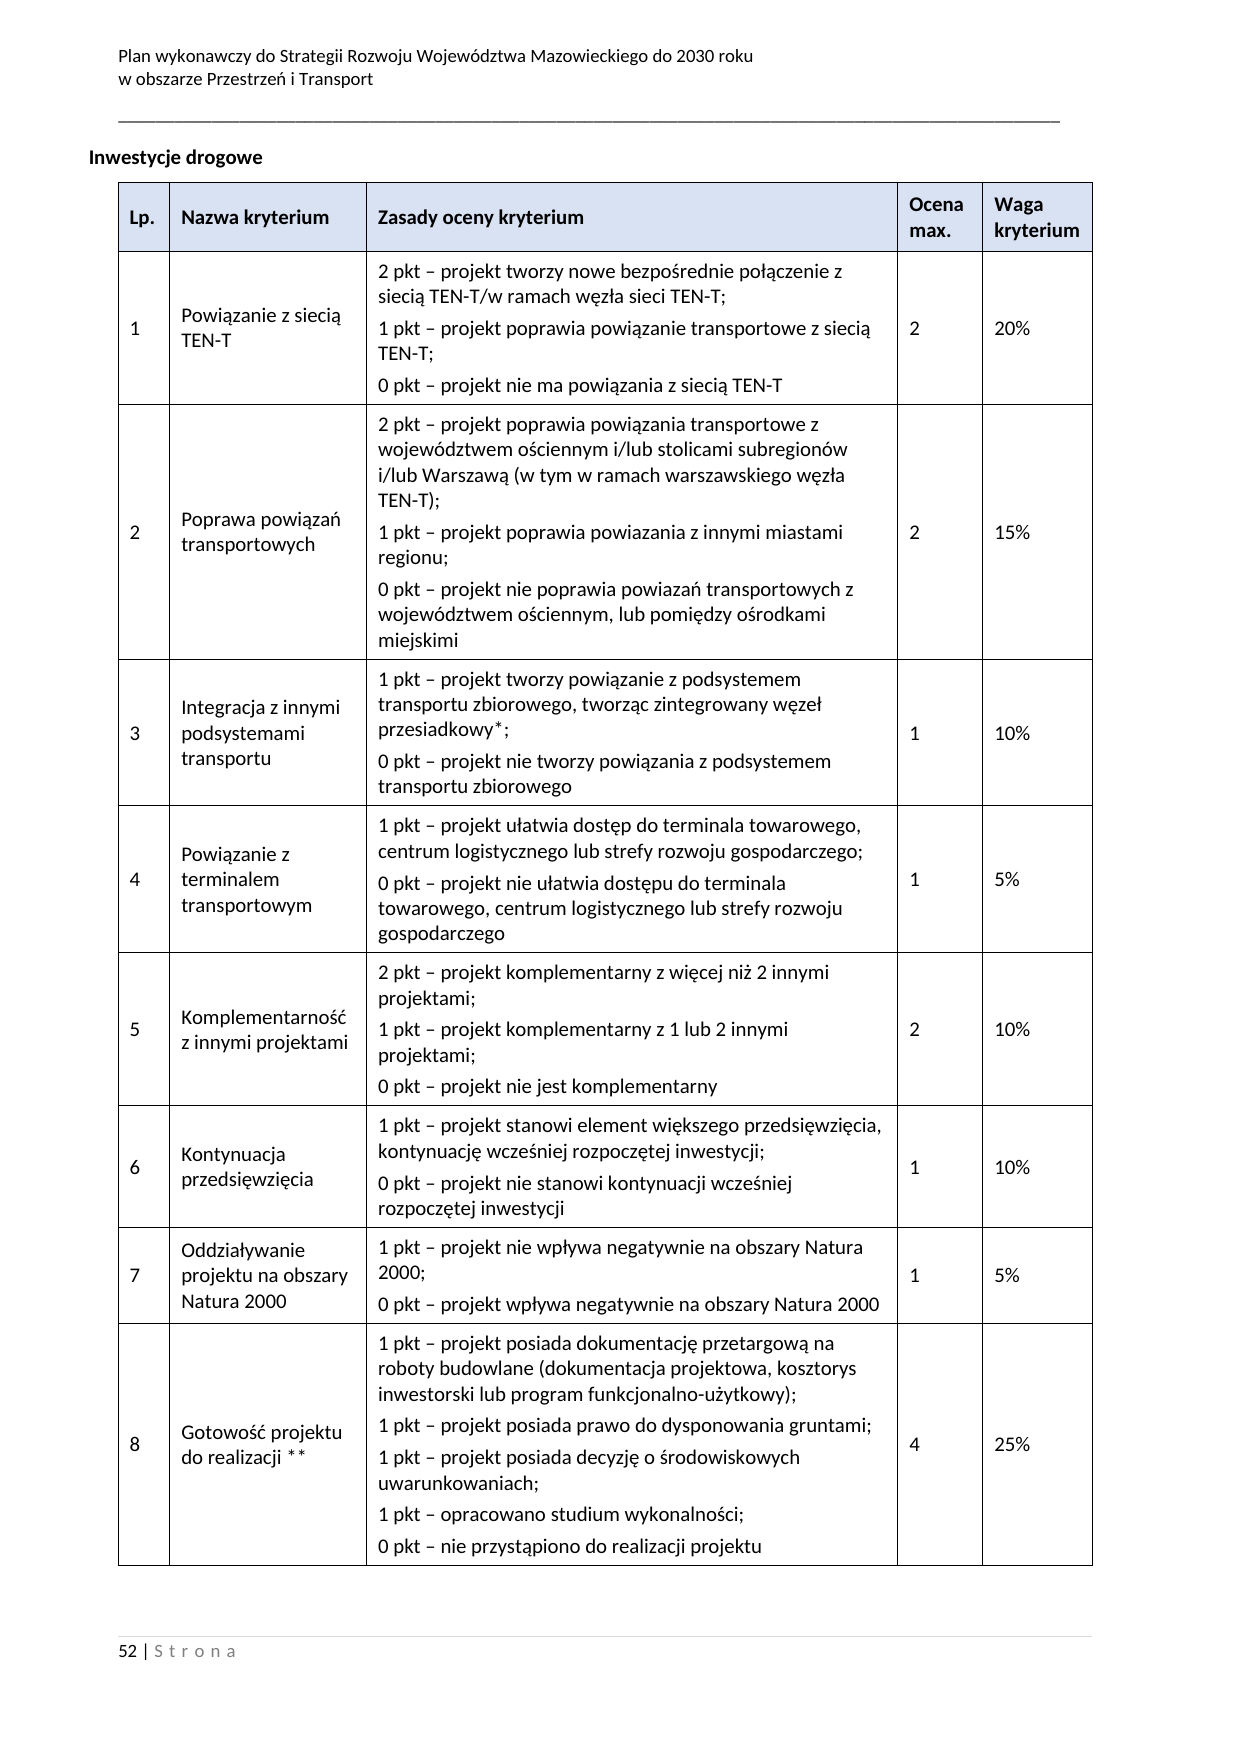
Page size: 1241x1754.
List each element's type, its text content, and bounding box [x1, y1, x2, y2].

table_cell Powiązanie z terminalem transportowym [170, 806, 366, 952]
table_cell 1 [119, 252, 169, 404]
table_cell 3 [119, 660, 169, 805]
table_cell 2 pkt – projekt poprawia powiązania transportowe z województwem ościennym i/lub stolicami subregionów i/lub Warszawą (w tym w ramach warszawskiego węzła TEN-T); 1 pkt – projekt poprawia powiazania z innymi miastami regionu; 0 pkt – projekt nie poprawia powiazań transportowych z województwem ościennym, lub pomiędzy ośrodkami miejskimi [367, 405, 897, 658]
table_cell 2 [898, 953, 982, 1105]
table_cell 10% [983, 660, 1092, 805]
table_cell Oddziaływanie projektu na obszary Natura 2000 [170, 1228, 366, 1323]
table_cell 1 pkt – projekt stanowi element większego przedsięwzięcia, kontynuację wcześniej rozpoczętej inwestycji; 0 pkt – projekt nie stanowi kontynuacji wcześniej rozpoczętej inwestycji [367, 1106, 897, 1227]
table_cell 1 pkt – projekt tworzy powiązanie z podsystemem transportu zbiorowego, tworząc zintegrowany węzeł przesiadkowy*; 0 pkt – projekt nie tworzy powiązania z podsystemem transportu zbiorowego [367, 660, 897, 805]
table_cell 1 [898, 1106, 982, 1227]
table_cell 8 [119, 1324, 169, 1565]
table_cell Kontynuacja przedsięwzięcia [170, 1106, 366, 1227]
table_cell Poprawa powiązań transportowych [170, 405, 366, 658]
table_cell Integracja z innymi podsystemami transportu [170, 660, 366, 805]
table_cell 1 pkt – projekt ułatwia dostęp do terminala towarowego, centrum logistycznego lub strefy rozwoju gospodarczego; 0 pkt – projekt nie ułatwia dostępu do terminala towarowego, centrum logistycznego lub strefy rozwoju gospodarczego [367, 806, 897, 952]
table_cell 2 [898, 252, 982, 404]
table_header Nazwa kryterium [170, 183, 366, 251]
table_cell 1 [898, 660, 982, 805]
table_cell 4 [119, 806, 169, 952]
table_cell 1 [898, 806, 982, 952]
table_cell 4 [898, 1324, 982, 1565]
table_cell 10% [983, 953, 1092, 1105]
table_cell 1 pkt – projekt nie wpływa negatywnie na obszary Natura 2000; 0 pkt – projekt wpływa negatywnie na obszary Natura 2000 [367, 1228, 897, 1323]
table_cell 6 [119, 1106, 169, 1227]
table_cell 25% [983, 1324, 1092, 1565]
table_cell 15% [983, 405, 1092, 658]
table_cell 7 [119, 1228, 169, 1323]
table_header Ocena max. [898, 183, 982, 251]
table_cell 20% [983, 252, 1092, 404]
table_cell Powiązanie z siecią TEN-T [170, 252, 366, 404]
table_cell 5% [983, 806, 1092, 952]
table_header Waga kryterium [983, 183, 1092, 251]
table_header Zasady oceny kryterium [367, 183, 897, 251]
table_cell 5 [119, 953, 169, 1105]
table_cell 2 [898, 405, 982, 658]
table_header Lp. [119, 183, 169, 251]
table_cell Komplementarność z innymi projektami [170, 953, 366, 1105]
table_cell Gotowość projektu do realizacji ** [170, 1324, 366, 1565]
text Inwestycje drogowe [88, 144, 1092, 170]
table_cell 5% [983, 1228, 1092, 1323]
table_cell 2 pkt – projekt tworzy nowe bezpośrednie połączenie z siecią TEN-T/w ramach węzła sieci TEN-T; 1 pkt – projekt poprawia powiązanie transportowe z siecią TEN-T; 0 pkt – projekt nie ma powiązania z siecią TEN-T [367, 252, 897, 404]
table_cell 2 pkt – projekt komplementarny z więcej niż 2 innymi projektami; 1 pkt – projekt komplementarny z 1 lub 2 innymi projektami; 0 pkt – projekt nie jest komplementarny [367, 953, 897, 1105]
table_cell 10% [983, 1106, 1092, 1227]
table_cell 1 pkt – projekt posiada dokumentację przetargową na roboty budowlane (dokumentacja projektowa, kosztorys inwestorski lub program funkcjonalno-użytkowy); 1 pkt – projekt posiada prawo do dysponowania gruntami; 1 pkt – projekt posiada decyzję o środowiskowych uwarunkowaniach; 1 pkt – opracowano studium wykonalności; 0 pkt – nie przystąpiono do realizacji projektu [367, 1324, 897, 1565]
table_cell 1 [898, 1228, 982, 1323]
table_cell 2 [119, 405, 169, 658]
